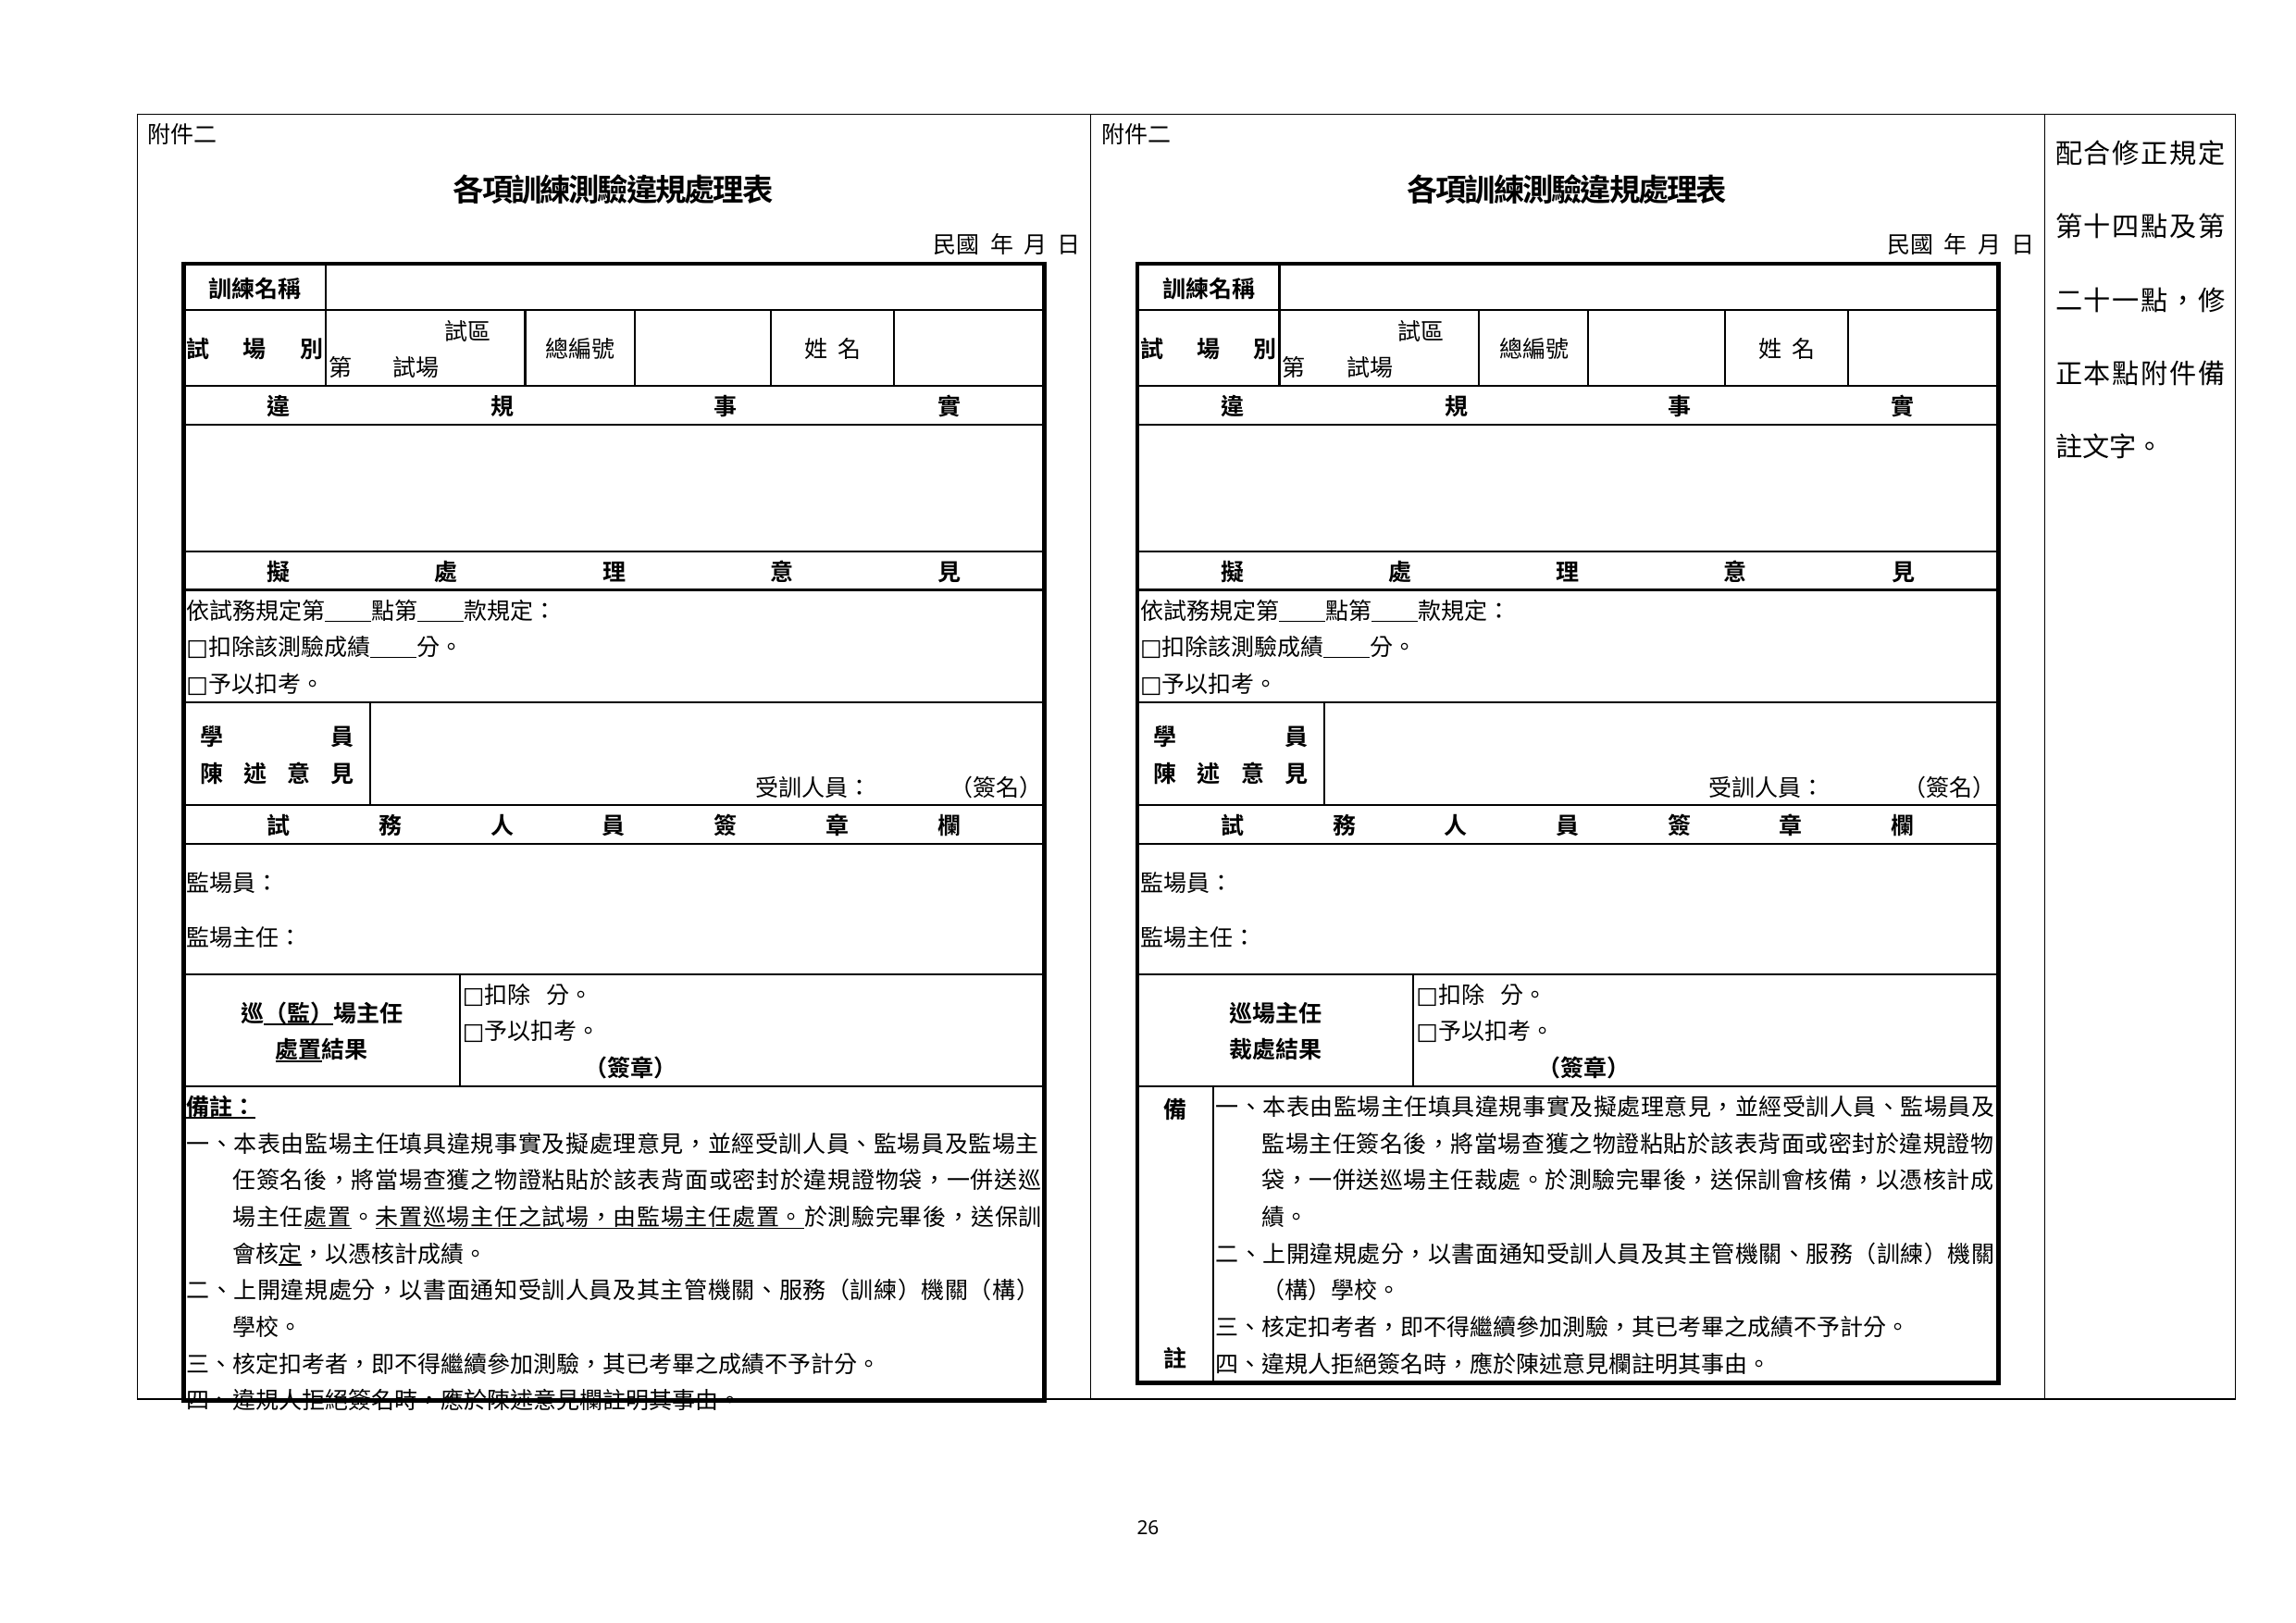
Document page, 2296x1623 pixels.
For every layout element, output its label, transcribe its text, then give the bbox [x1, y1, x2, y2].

table_cell 附件二 各項訓練測驗違規處理表 民國 年 月 日 [138, 115, 1090, 1398]
table_cell 配合修正規定第十四點及第二十一點，修正本點附件備註文字。 [2045, 115, 2235, 1398]
table_cell 附件二 各項訓練測驗違規處理表 民國 年 月 日 [1091, 115, 2044, 1398]
